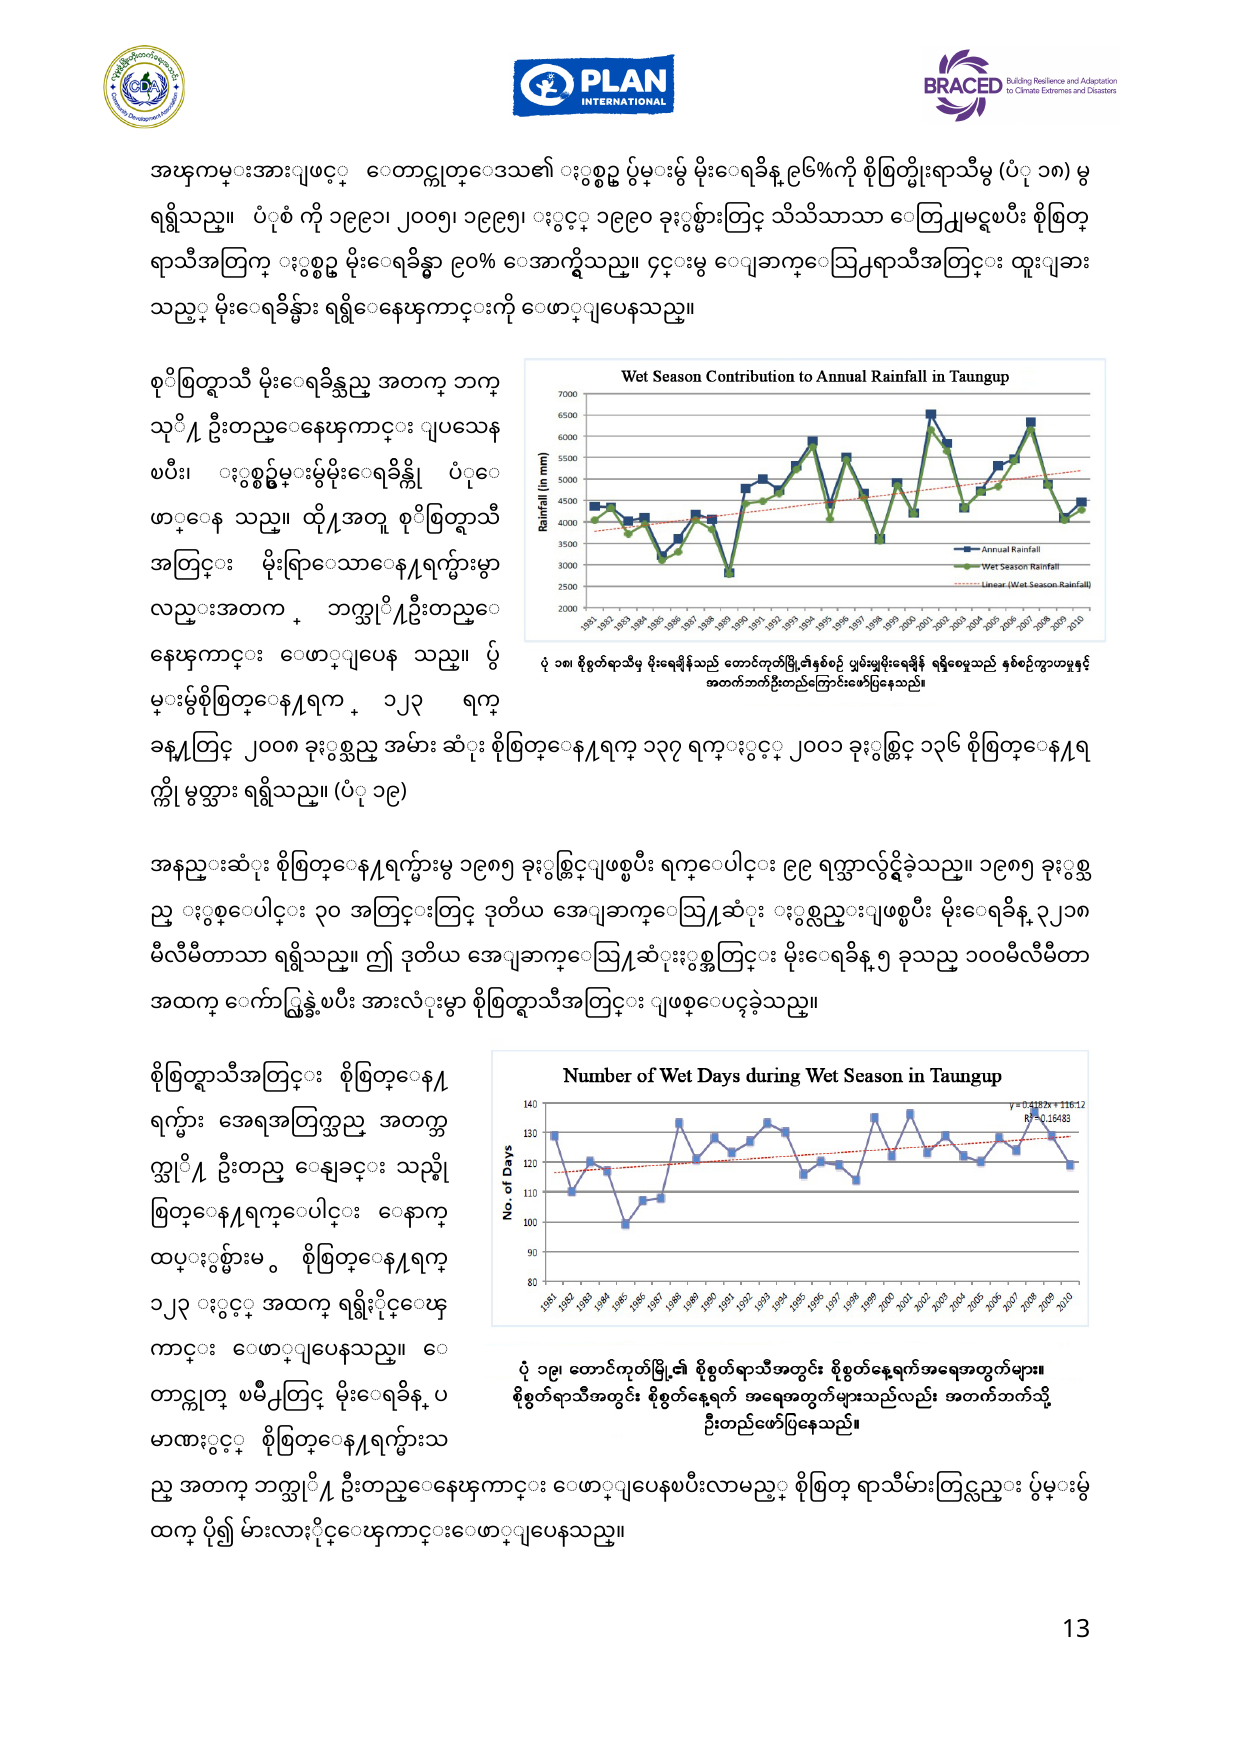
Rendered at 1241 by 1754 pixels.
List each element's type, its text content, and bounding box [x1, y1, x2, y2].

picture [509, 52, 678, 120]
picture [103, 45, 185, 129]
picture [920, 45, 1122, 125]
picture [519, 347, 1109, 710]
picture [467, 1027, 1097, 1459]
text အနည္းဆံုး စိုစြတ္ေန႔ရက္မ်ားမွ ၁၉၈၅ ခုႏွစ္တြင္ျဖစ္ၿပီး ရက္ေပါင္း ၉၉ ရက္သာလွ်င္ရွိခဲ့သည္။ ၁၉၈၅ ခုႏွစ္သည္ ႏွစ္ေပါင္း ၃၀ အတြင္းတြင္ ဒုတိယ အေျခာက္ေသြ႔ဆံုး ႏွစ္လည္းျဖစ္ၿပီး မိုးေရခ်ိန္ ၃၂၁၈ မီလီမီတာသာ ရရွိသည္။ ဤ ဒုတိယ အေျခာက္ေသြ႔ဆံုးႏွစ္အတြင္း မိုးေရခ်ိန္ ၅ ခုသည္ ၁၀၀မီလီမီတာ အထက္ ေက်ာ္လြန္ခဲ့ၿပီး အားလံုးမွာ စိုစြတ္ရာသီအတြင္း ျဖစ္ေပၚခဲ့သည္။ [150, 844, 1090, 1026]
text အၾကမ္းအားျဖင့္ ေတာင္ကုတ္ေဒသ၏ ႏွစ္စဥ္ ပွ်မ္းမွ် မိုးေရခ်ိန္ ၉၆%ကို စိုစြတ္မိုးရာသီမွ (ပံု ၁၈) မွ ရရွိသည္။ ပံုစံ ကို ၁၉၉၁၊ ၂၀၀၅၊ ၁၉၉၅၊ ႏွင့္ ၁၉၉၀ ခုႏွစ္မ်ားတြင္ သိသိသာသာ ေတြ႕ျမင္ရၿပီး စိုစြတ္ရာသီအတြက္ ႏွစ္စဥ္ မိုးေရခ်ိန္မွာ ၉၀% ေအာက္ရွိသည္။ ၄င္းမွ ေျခာက္ေသြ႕ရာသီအတြင္း ထူးျခားသည့္ မိုးေရခ်ိန္မ်ား ရရွိေနေၾကာင္းကို ေဖာ္ျပေနသည္။ [150, 150, 1090, 332]
